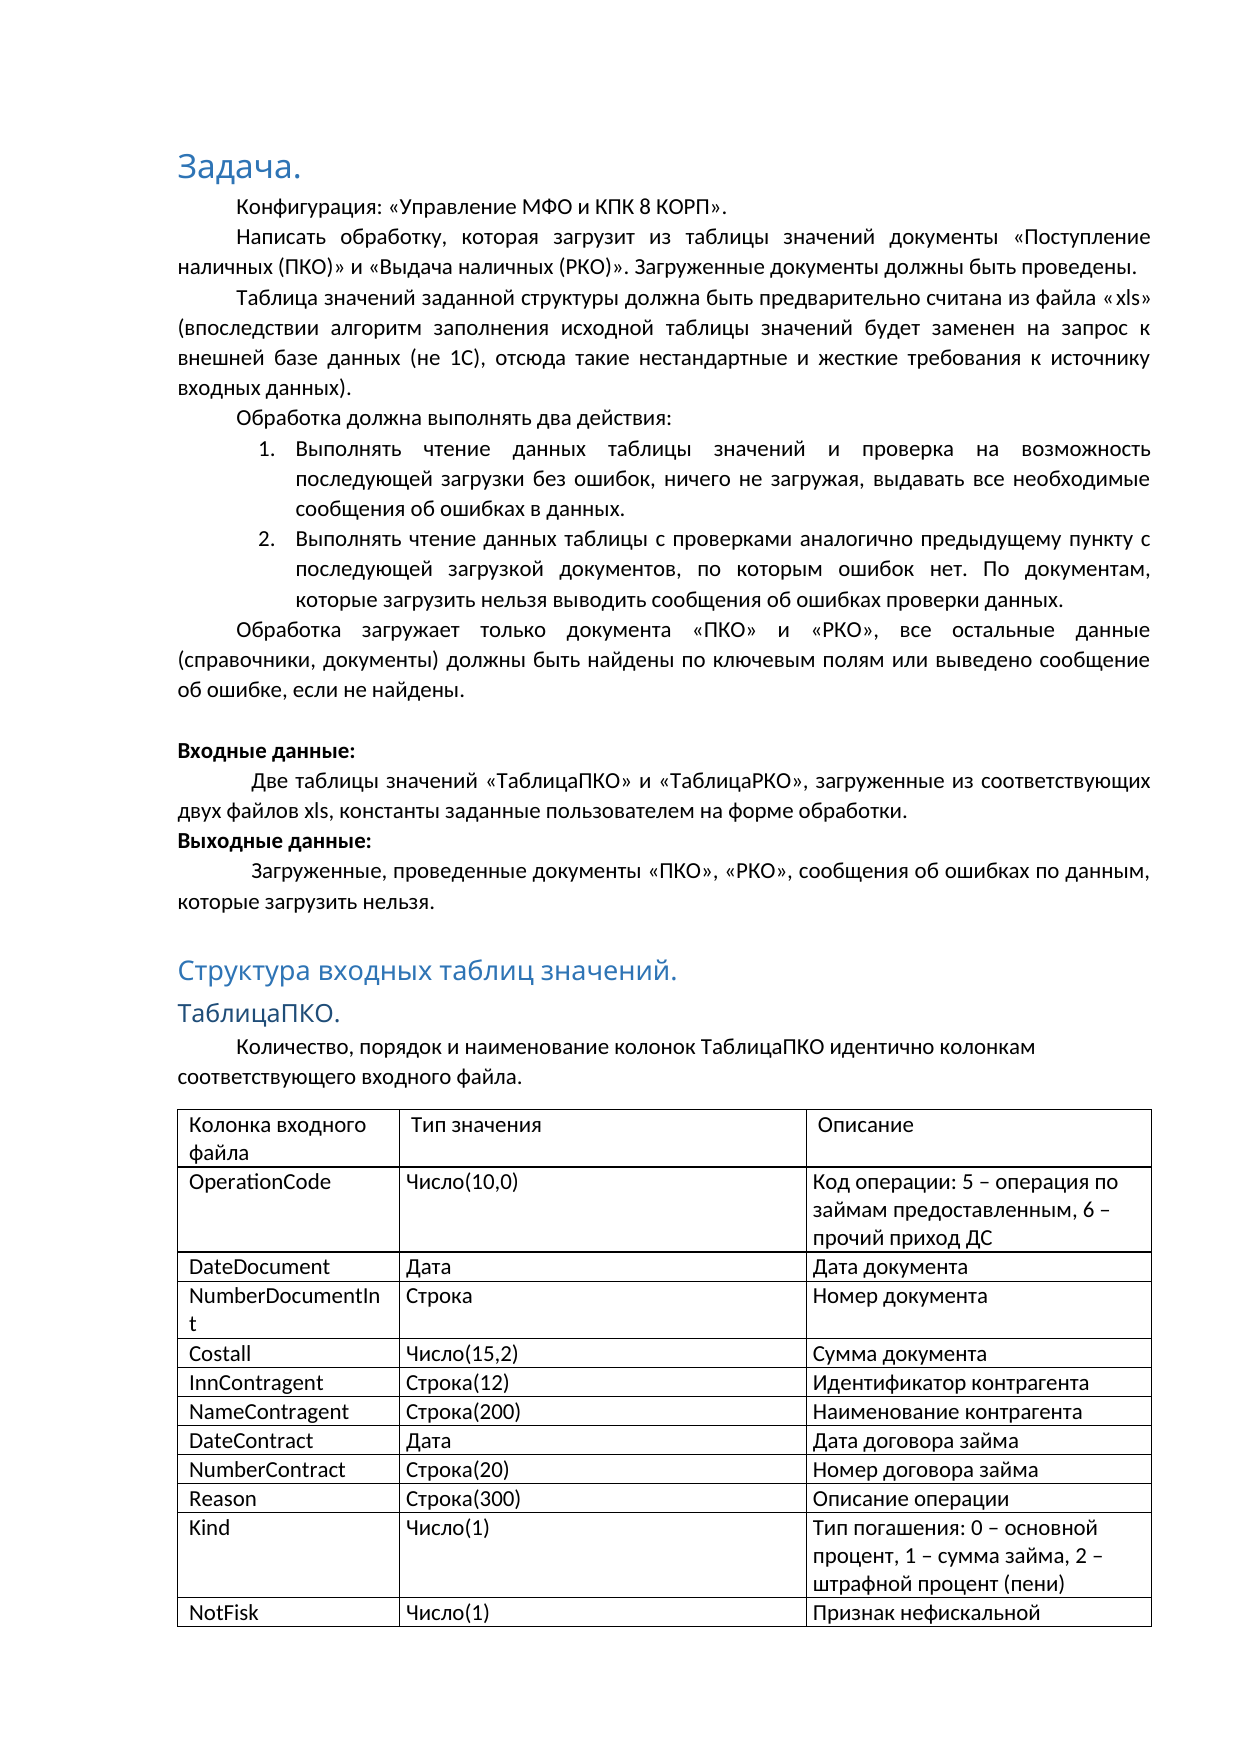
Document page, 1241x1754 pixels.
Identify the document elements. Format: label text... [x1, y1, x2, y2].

text Две таблицы значений «ТаблицаПКО» и «ТаблицаРКО», загруженные из соответствующих двух файлов xls, константы заданные пользователем на форме обработки. [177, 766, 1152, 824]
table_cell Тип погашения: 0 – основной процент, 1 – сумма займа, 2 – штрафной процент (пени) [807, 1513, 1151, 1597]
table_cell Число(1) [400, 1513, 806, 1597]
text Загруженные, проведенные документы «ПКО», «РКО», сообщения об ошибках по данным, которые загрузить нельзя. [177, 857, 1152, 915]
table_cell NumberDocumentInt [178, 1282, 399, 1338]
table_cell DateDocument [178, 1253, 399, 1281]
table_cell NameContragent [178, 1397, 399, 1425]
text Обработка загружает только документа «ПКО» и «РКО», все остальные данные (справочники, документы) должны быть найдены по ключевым полям или выведено сообщение об ошибке, если не найдены. [177, 615, 1152, 703]
table_cell OperationCode [178, 1168, 399, 1251]
text Количество, порядок и наименование колонок ТаблицаПКО идентично колонкам соответствующего входного файла. [177, 1032, 1152, 1090]
subtitle Структура входных таблиц значений. [177, 951, 1152, 988]
table_cell Строка(200) [400, 1397, 806, 1425]
table_cell InnContragent [178, 1368, 399, 1396]
text Обработка должна выполнять два действия: [177, 403, 1152, 432]
table_cell Costall [178, 1339, 399, 1367]
table_cell NumberContract [178, 1455, 399, 1483]
table_cell NotFisk [178, 1598, 399, 1626]
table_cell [807, 1598, 1151, 1626]
subtitle ТаблицаПКО. [177, 995, 1152, 1029]
table_cell Описание операции [807, 1484, 1151, 1512]
table_cell Дата [400, 1253, 806, 1281]
table_cell Строка(20) [400, 1455, 806, 1483]
subtitle Задача. [177, 143, 1152, 188]
table_cell Номер договора займа [807, 1455, 1151, 1483]
table_cell Номер документа [807, 1282, 1151, 1338]
table_cell Дата документа [807, 1253, 1151, 1281]
table_cell Дата [400, 1426, 806, 1454]
list Выполнять чтение данных таблицы с проверками аналогично предыдущему пункту с последующей загрузкой документов, по которым ошибок нет. По документам, которые загрузить нельзя выводить сообщения об ошибках проверки данных. [258, 524, 1152, 613]
text Написать обработку, которая загрузит из таблицы значений документы «Поступление наличных (ПКО)» и «Выдача наличных (РКО)». Загруженные документы должны быть проведены. [177, 222, 1152, 281]
table_cell Число(15,2) [400, 1339, 806, 1367]
table_cell DateContract [178, 1426, 399, 1454]
text Конфигурация: «Управление МФО и КПК 8 КОРП». [177, 192, 1152, 220]
table_cell Сумма документа [807, 1339, 1151, 1367]
table_cell Строка(300) [400, 1484, 806, 1512]
text Входные данные: [177, 736, 1152, 764]
table_cell Код операции: 5 – операция по займам предоставленным, 6 – прочий приход ДС [807, 1168, 1151, 1251]
list Выполнять чтение данных таблицы значений и проверка на возможность последующей загрузки без ошибок, ничего не загружая, выдавать все необходимые сообщения об ошибках в данных. [258, 434, 1152, 522]
table_cell Идентификатор контрагента [807, 1368, 1151, 1396]
table_cell Kind [178, 1513, 399, 1597]
table_cell Строка(12) [400, 1368, 806, 1396]
table_cell Дата договора займа [807, 1426, 1151, 1454]
table_header Описание [807, 1110, 1151, 1166]
table_cell Строка [400, 1282, 806, 1338]
table_cell Число(1) [400, 1598, 806, 1626]
text Выходные данные: [177, 826, 1152, 854]
table_cell Наименование контрагента [807, 1397, 1151, 1425]
table_header Колонка входного файла [178, 1110, 399, 1166]
table_cell Reason [178, 1484, 399, 1512]
table_cell Число(10,0) [400, 1168, 806, 1251]
text Таблица значений заданной структуры должна быть предварительно считана из файла «xls» (впоследствии алгоритм заполнения исходной таблицы значений будет заменен на запрос к внешней базе данных (не 1С), отсюда такие нестандартные и жесткие требования к источнику входных данных). [177, 283, 1152, 401]
table_header Тип значения [400, 1110, 806, 1166]
